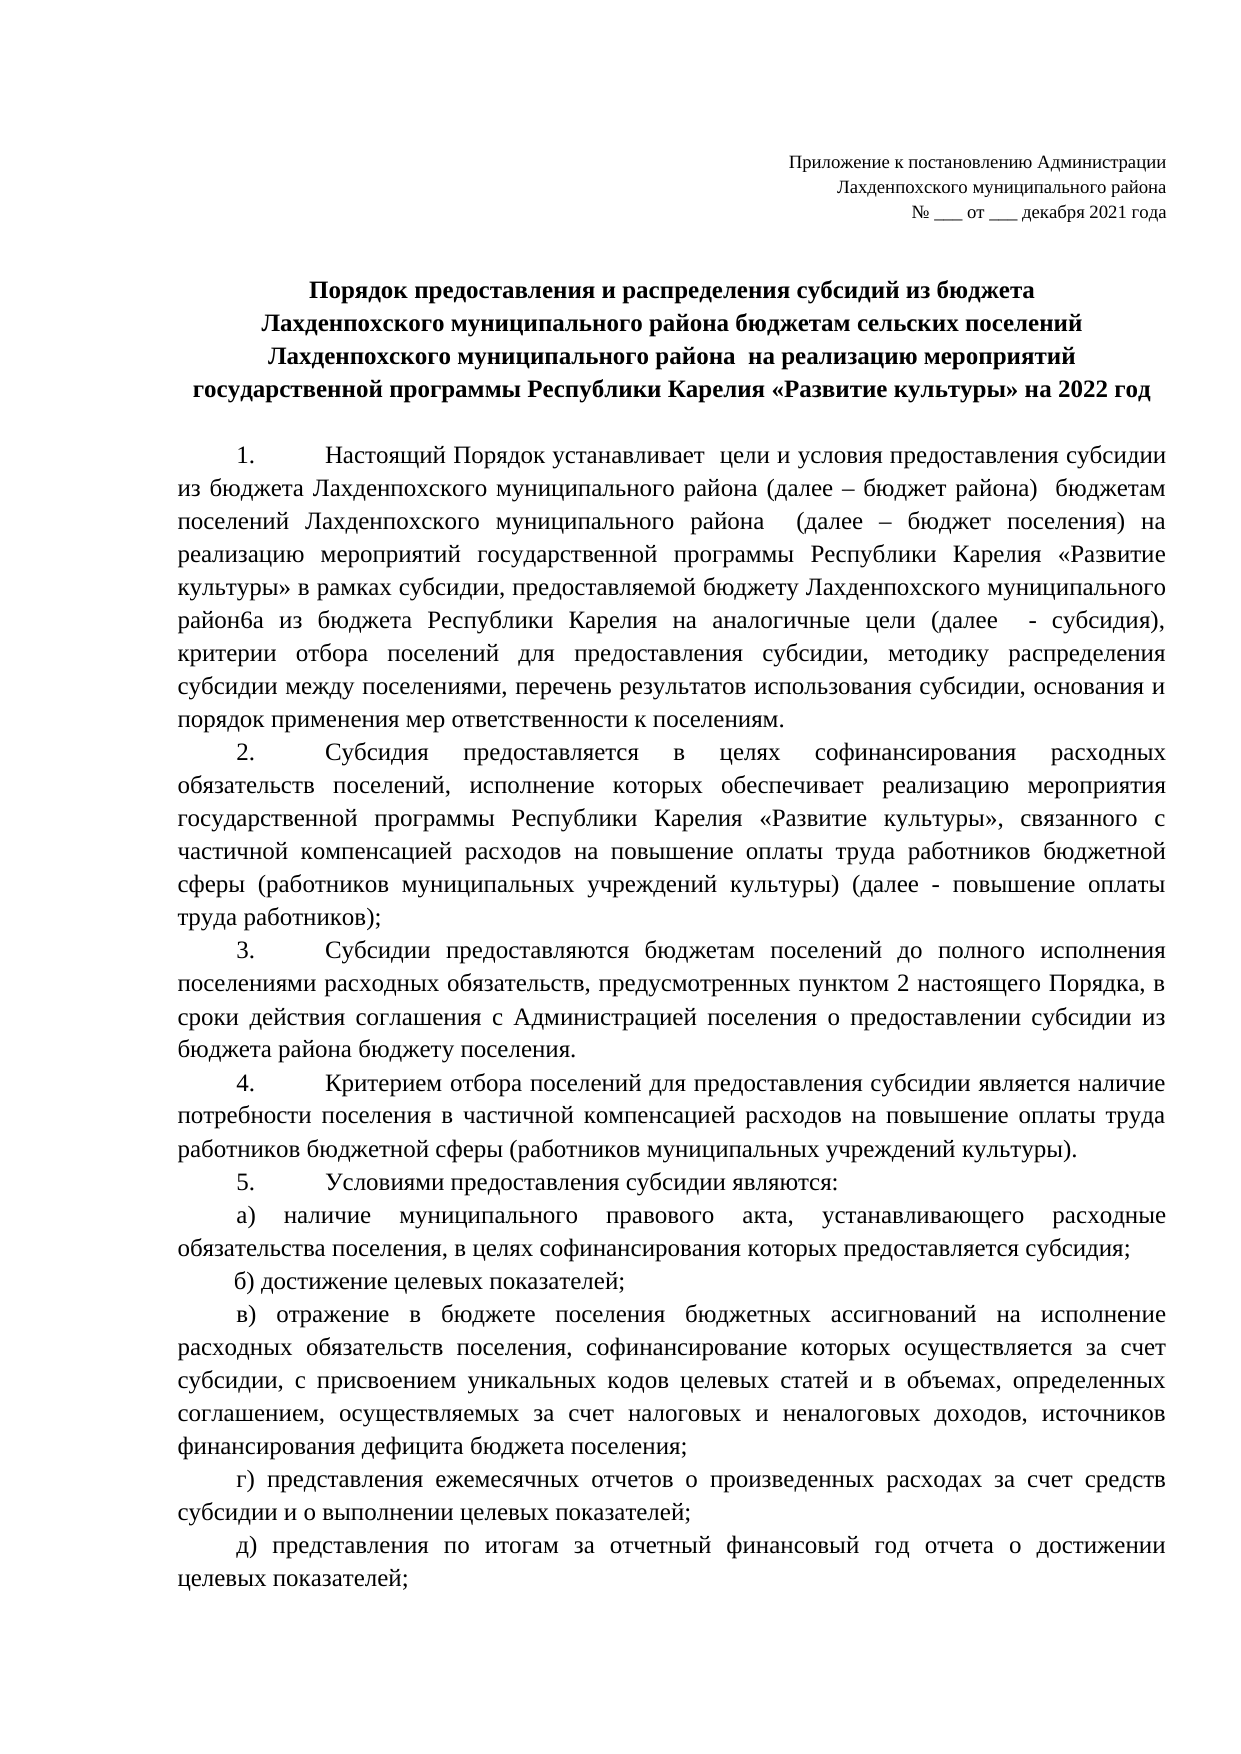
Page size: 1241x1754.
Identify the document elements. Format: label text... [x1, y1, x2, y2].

text Приложение к постановлению Администрации [177, 151, 1167, 173]
text Лахденпохского муниципального района [177, 176, 1167, 197]
text № ___ от ___ декабря 2021 года [177, 201, 1167, 222]
list г) представления ежемесячных отчетов о произведенных расходах за счет средств субсидии и о выполнении целевых показателей; [177, 1464, 1167, 1526]
list Субсидии предоставляются бюджетам поселений до полного исполнения поселениями расходных обязательств, предусмотренных пунктом 2 настоящего Порядка, в сроки действия соглашения с Администрацией поселения о предоставлении субсидии из бюджета района бюджету поселения. [177, 936, 1167, 1063]
list Условиями предоставления субсидии являются: [236, 1167, 1167, 1195]
list Субсидия предоставляется в целях софинансирования расходных обязательств поселений, исполнение которых обеспечивает реализацию мероприятия государственной программы Республики Карелия «Развитие культуры», связанного с частичной компенсацией расходов на повышение оплаты труда работников бюджетной сферы (работников муниципальных учреждений культуры) (далее - повышение оплаты труда работников); [177, 737, 1167, 931]
text б) достижение целевых показателей; [177, 1266, 1167, 1294]
list Критерием отбора поселений для предоставления субсидии является наличие потребности поселения в частичной компенсацией расходов на повышение оплаты труда работников бюджетной сферы (работников муниципальных учреждений культуры). [177, 1068, 1167, 1162]
text Лахденпохского муниципального района бюджетам сельских поселений Лахденпохского муниципального района на реализацию мероприятий государственной программы Республики Карелия «Развитие культуры» на 2022 год [177, 308, 1167, 403]
text Порядок предоставления и распределения субсидий из бюджета [177, 275, 1167, 304]
list Настоящий Порядок устанавливает цели и условия предоставления субсидии из бюджета Лахденпохского муниципального района (далее – бюджет района) бюджетам поселений Лахденпохского муниципального района (далее – бюджет поселения) на реализацию мероприятий государственной программы Республики Карелия «Развитие культуры» в рамках субсидии, предоставляемой бюджету Лахденпохского муниципального район6а из бюджета Республики Карелия на аналогичные цели (далее - субсидия), критерии отбора поселений для предоставления субсидии, методику распределения субсидии между поселениями, перечень результатов использования субсидии, основания и порядок применения мер ответственности к поселениям. [177, 440, 1167, 733]
list в) отражение в бюджете поселения бюджетных ассигнований на исполнение расходных обязательств поселения, софинансирование которых осуществляется за счет субсидии, с присвоением уникальных кодов целевых статей и в объемах, определенных соглашением, осуществляемых за счет налоговых и неналоговых доходов, источников финансирования дефицита бюджета поселения; [177, 1299, 1167, 1459]
list а) наличие муниципального правового акта, устанавливающего расходные обязательства поселения, в целях софинансирования которых предоставляется субсидия; [177, 1200, 1167, 1261]
list д) представления по итогам за отчетный финансовый год отчета о достижении целевых показателей; [177, 1530, 1167, 1592]
